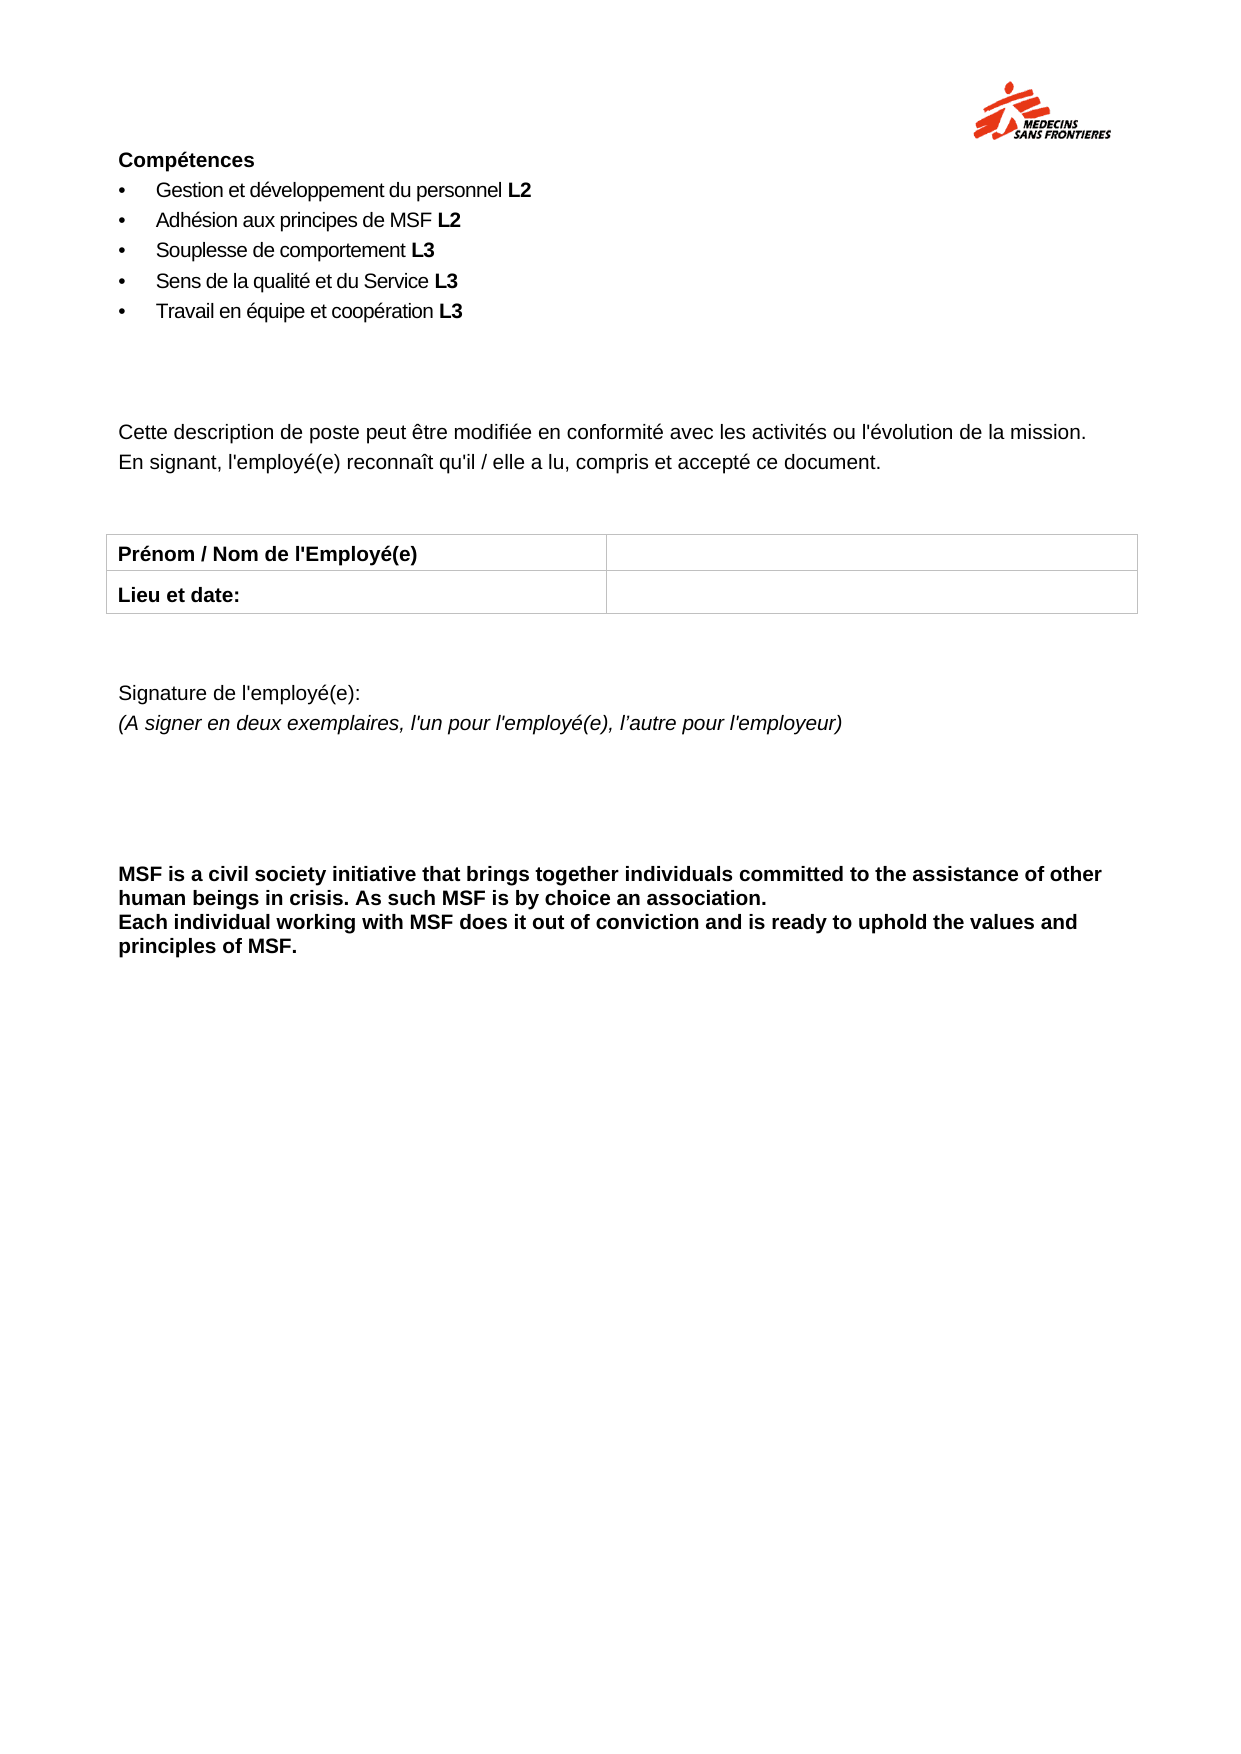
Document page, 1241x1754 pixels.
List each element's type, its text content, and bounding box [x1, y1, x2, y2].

table_header Prénom / Nom de l'Employé(e) [107, 535, 606, 569]
text Cette description de poste peut être modifiée en conformité avec les activités ou l'évolution de la mission. [118, 419, 1122, 443]
text MSF is a civil society initiative that brings together individuals committed to the assistance of other human beings in crisis. As such MSF is by choice an association. Each individual working with MSF does it out of conviction and is ready to uphold the values and principles of MSF. [118, 862, 1122, 957]
text Signature de l'employé(e): [118, 680, 1122, 704]
text (A signer en deux exemplaires, l'un pour l'employé(e), l’autre pour l'employeur) [118, 711, 1122, 734]
table_header [607, 535, 1137, 569]
table_cell [607, 571, 1137, 613]
table_cell Lieu et date: [107, 571, 606, 613]
text En signant, l'employé(e) reconnaît qu'il / elle a lu, compris et accepté ce document. [118, 450, 1122, 474]
